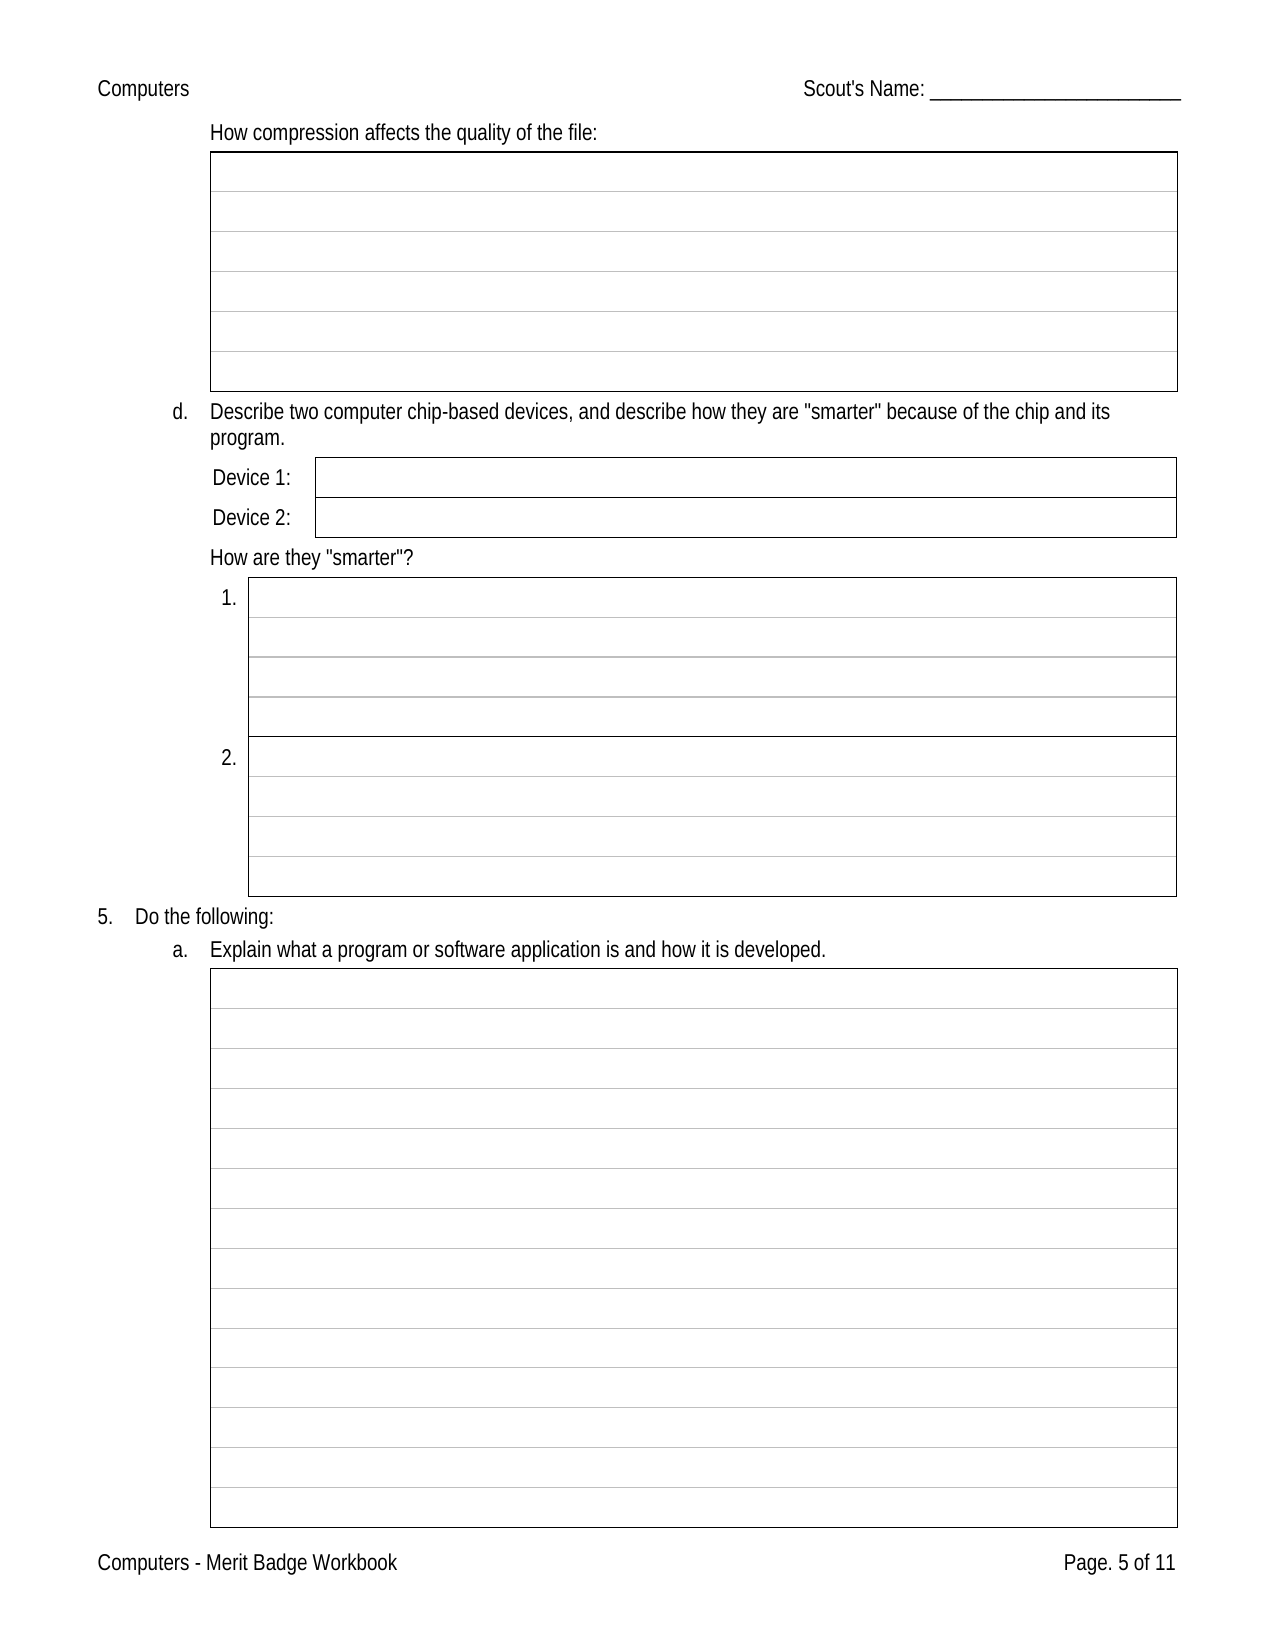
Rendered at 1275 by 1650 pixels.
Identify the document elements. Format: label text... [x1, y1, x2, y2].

table_cell [249, 817, 1176, 856]
table_cell [249, 777, 1176, 816]
table_cell [211, 1209, 1177, 1248]
table_header Device 1: [201, 457, 315, 497]
table_cell [211, 1488, 1177, 1527]
table_header [211, 969, 1177, 1008]
table_cell [211, 1329, 1177, 1367]
table_header [316, 458, 1176, 497]
table_cell [211, 352, 1177, 391]
table_cell [211, 1408, 1177, 1447]
text How are they "smarter"? [210, 544, 1177, 570]
table_cell [211, 232, 1177, 271]
table_cell [211, 1448, 1177, 1487]
table_cell [249, 698, 1176, 736]
table_cell [211, 1289, 1177, 1327]
table_cell 2. [210, 736, 248, 896]
table_cell [211, 192, 1177, 231]
table_cell [249, 857, 1176, 896]
table_cell [211, 1049, 1177, 1088]
table_cell [211, 312, 1177, 351]
text d. Describe two computer chip-based devices, and describe how they are "smarter" because of the chip and its program. [135, 398, 1177, 451]
text a. Explain what a program or software application is and how it is developed. [135, 936, 1177, 962]
table_cell [249, 658, 1176, 696]
table_cell [249, 737, 1176, 776]
text How compression affects the quality of the file: [210, 119, 1177, 145]
table_cell [211, 1129, 1177, 1168]
table_cell [249, 618, 1176, 656]
table_cell [211, 1368, 1177, 1407]
table_header 1. [210, 577, 248, 736]
table_cell [211, 1089, 1177, 1128]
table_cell [316, 498, 1176, 537]
table_header [249, 578, 1176, 617]
table_header [211, 153, 1177, 191]
table_cell [211, 1169, 1177, 1208]
table_cell [211, 1009, 1177, 1048]
table_cell Device 2: [201, 497, 315, 537]
table_cell [211, 1249, 1177, 1287]
text 5. Do the following: [97, 903, 1177, 929]
table_cell [211, 272, 1177, 311]
